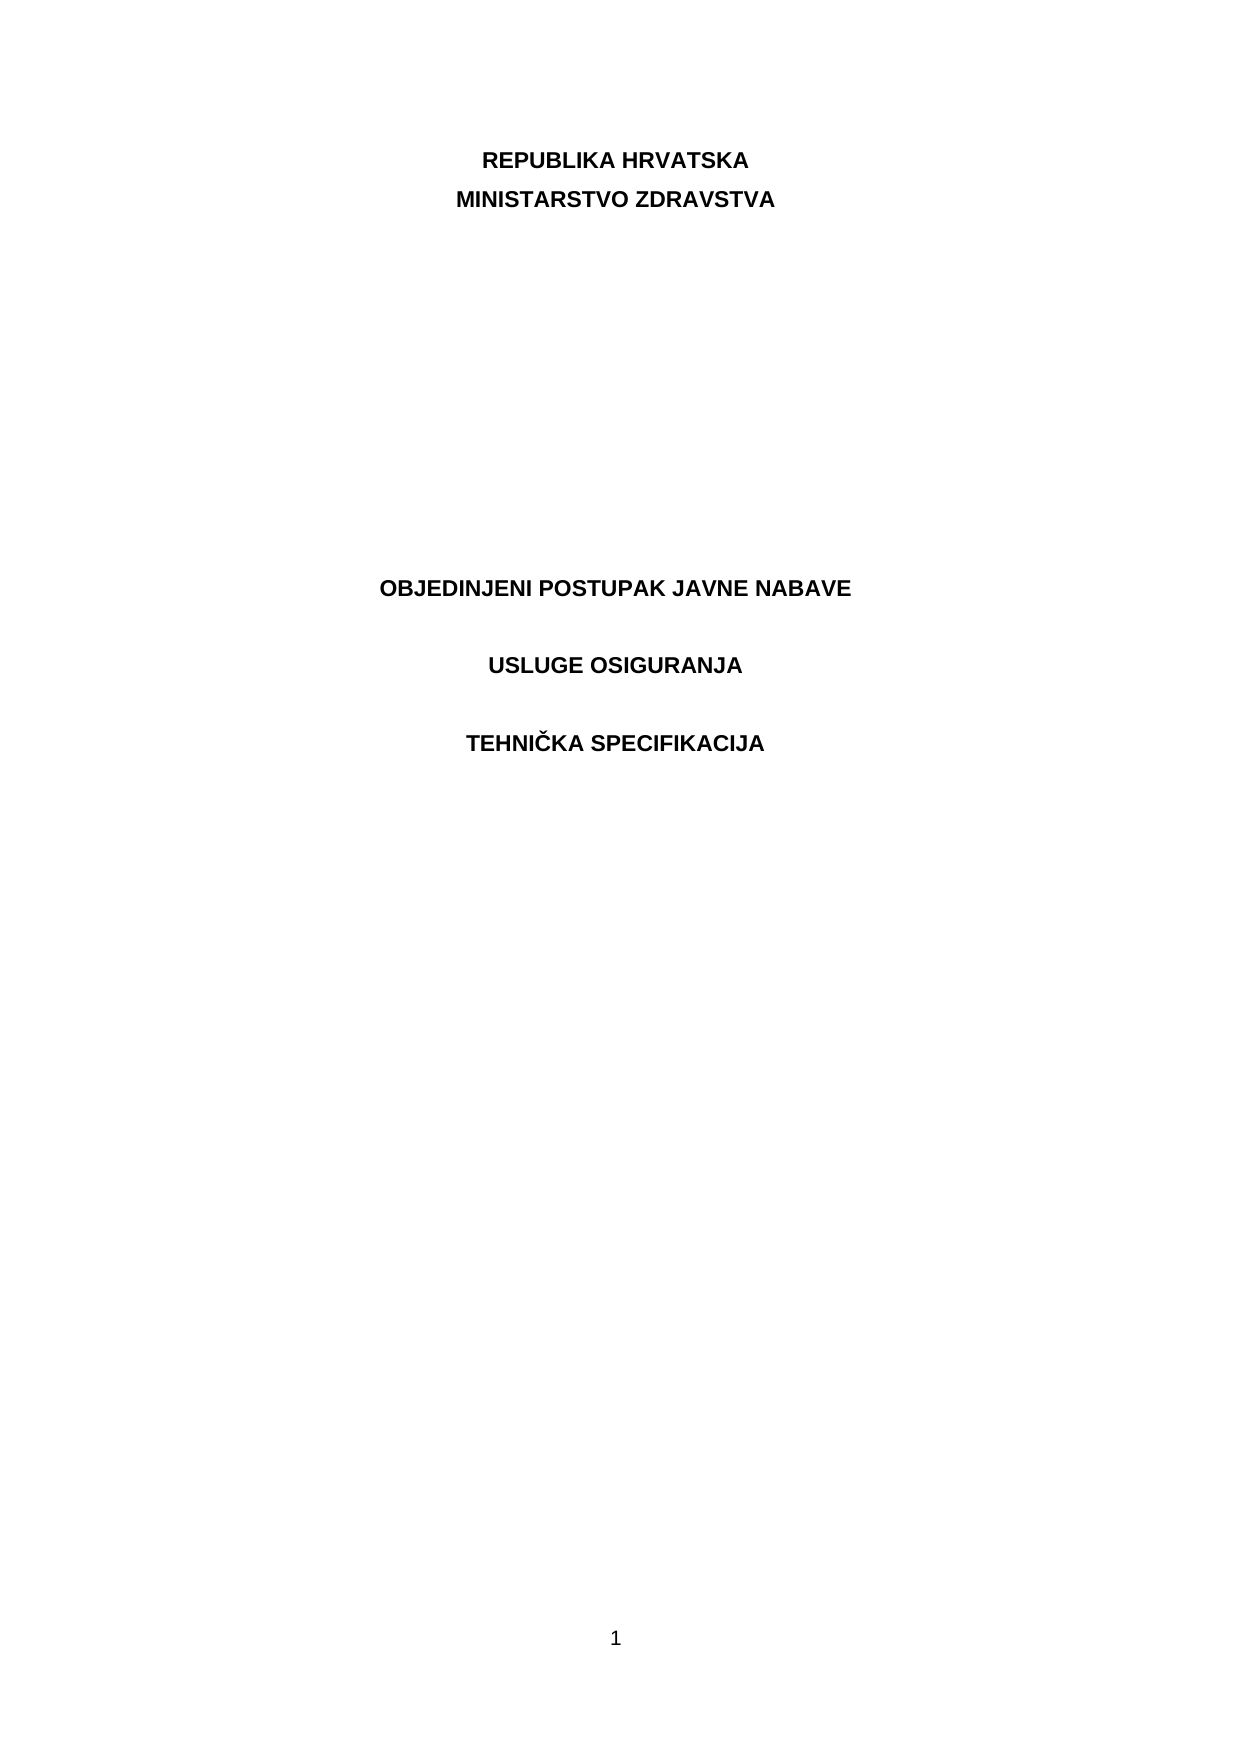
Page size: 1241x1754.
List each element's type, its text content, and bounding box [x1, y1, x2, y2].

subtitle TEHNIČKA SPECIFIKACIJA [122, 730, 1109, 756]
subtitle REPUBLIKA HRVATSKA [122, 147, 1109, 173]
subtitle OBJEDINJENI POSTUPAK JAVNE NABAVE [122, 574, 1109, 601]
subtitle MINISTARSTVO ZDRAVSTVA [122, 186, 1109, 212]
subtitle USLUGE OSIGURANJA [122, 652, 1109, 678]
